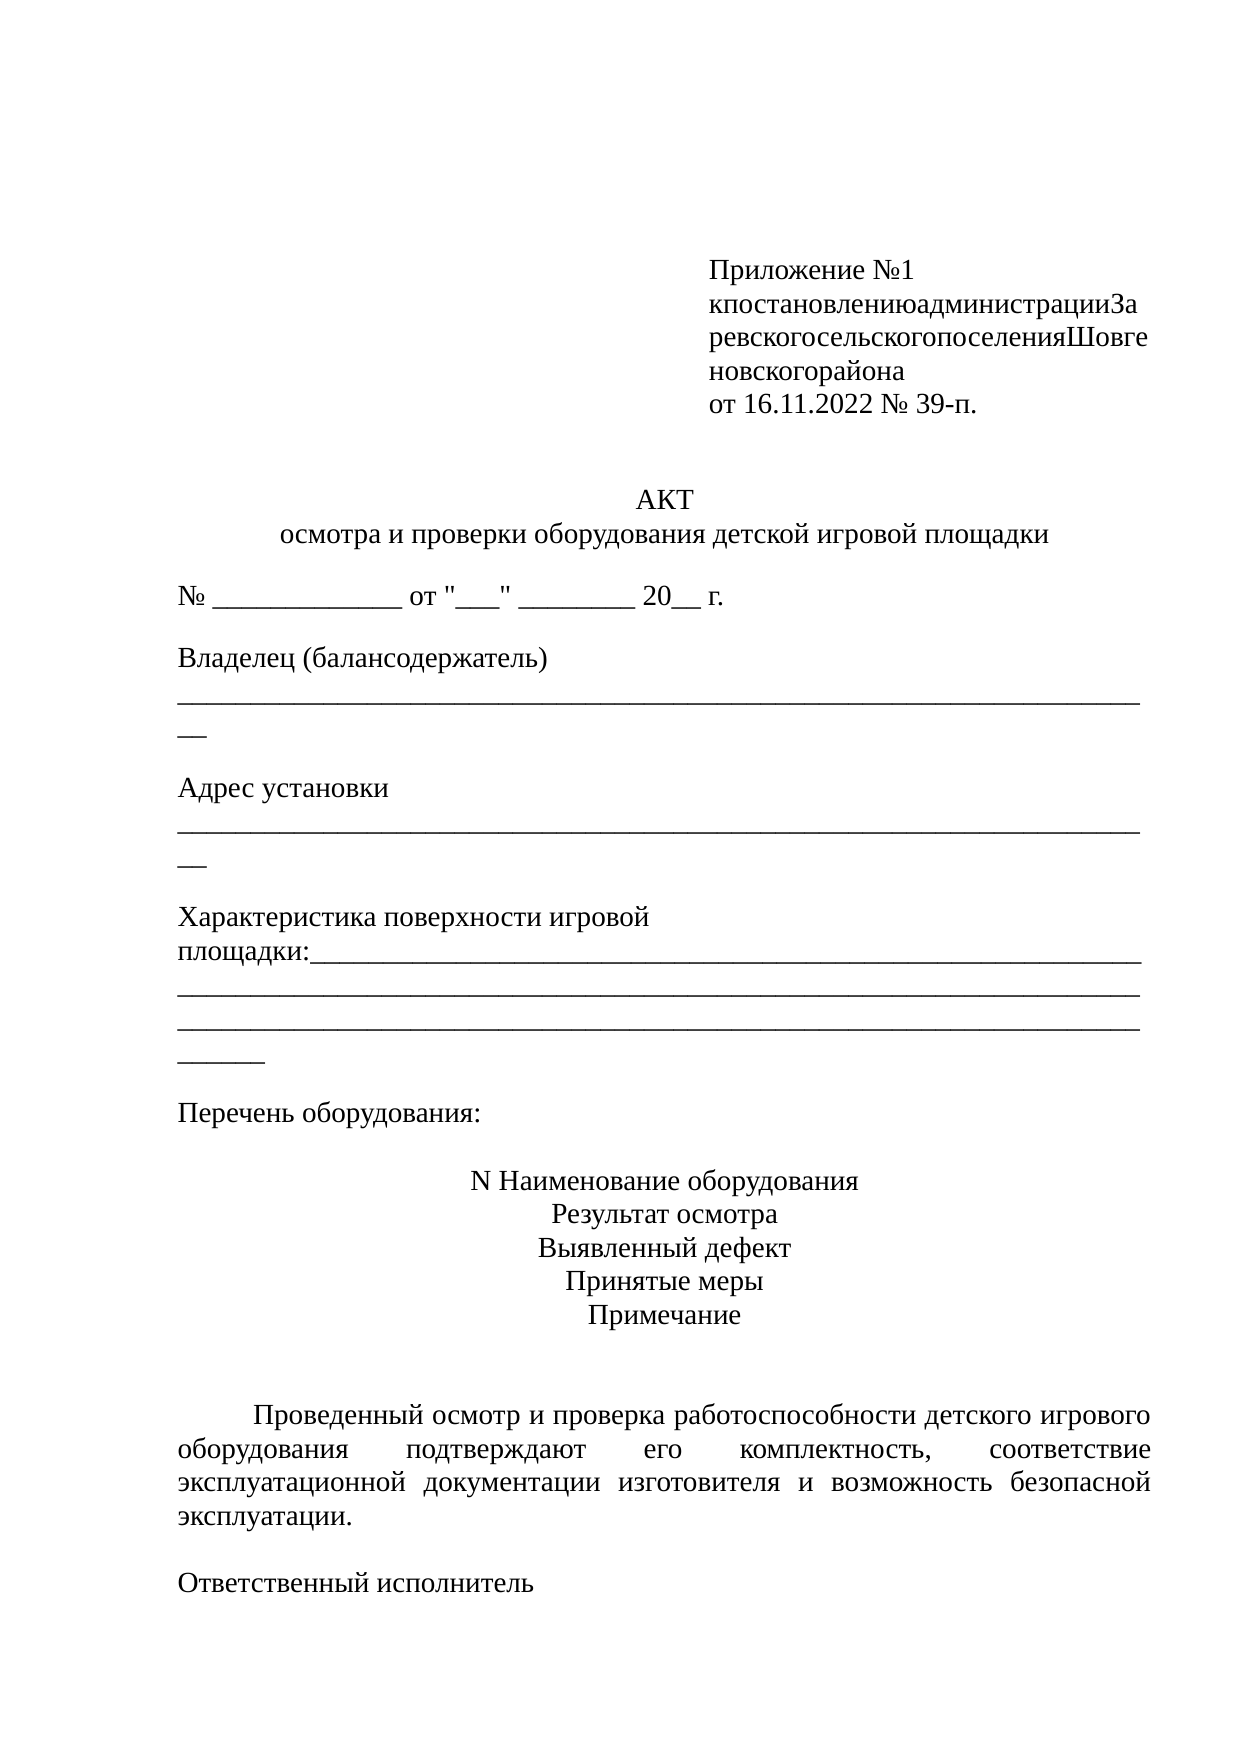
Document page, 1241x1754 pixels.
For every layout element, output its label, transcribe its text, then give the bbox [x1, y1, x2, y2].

text Принятые меры [177, 1263, 1152, 1297]
text Перечень оборудования: [177, 1067, 1152, 1129]
text Проведенный осмотр и проверка работоспособности детского игрового оборудования подтверждают его комплектность, соответствие эксплуатационной документации изготовителя и возможность безопасной эксплуатации. [177, 1397, 1152, 1532]
text Приложение №1 [709, 252, 1152, 286]
text АКТ осмотра и проверки оборудования детской игровой площадки [177, 453, 1152, 549]
text Адрес установки ____________________________________________________________________ [177, 741, 1152, 870]
text Характеристика поверхности игровой площадки:___________________________________________________________________________________________________________________________________________________________________________________________________ [177, 870, 1152, 1067]
text кпостановлениюадминистрацииЗаревскогосельскогопоселенияШовгеновскогорайона [709, 286, 1152, 386]
text Ответственный исполнитель [177, 1565, 1152, 1599]
text Владелец (балансодержатель) ____________________________________________________________________ [177, 612, 1152, 741]
text Примечание [177, 1297, 1152, 1330]
text N Наименование оборудования [177, 1163, 1152, 1196]
text Результат осмотра [177, 1196, 1152, 1230]
text Выявленный дефект [177, 1230, 1152, 1263]
text от 16.11.2022 № 39-п. [709, 386, 1152, 420]
text № _____________ от "___" ________ 20__ г. [177, 549, 1152, 612]
